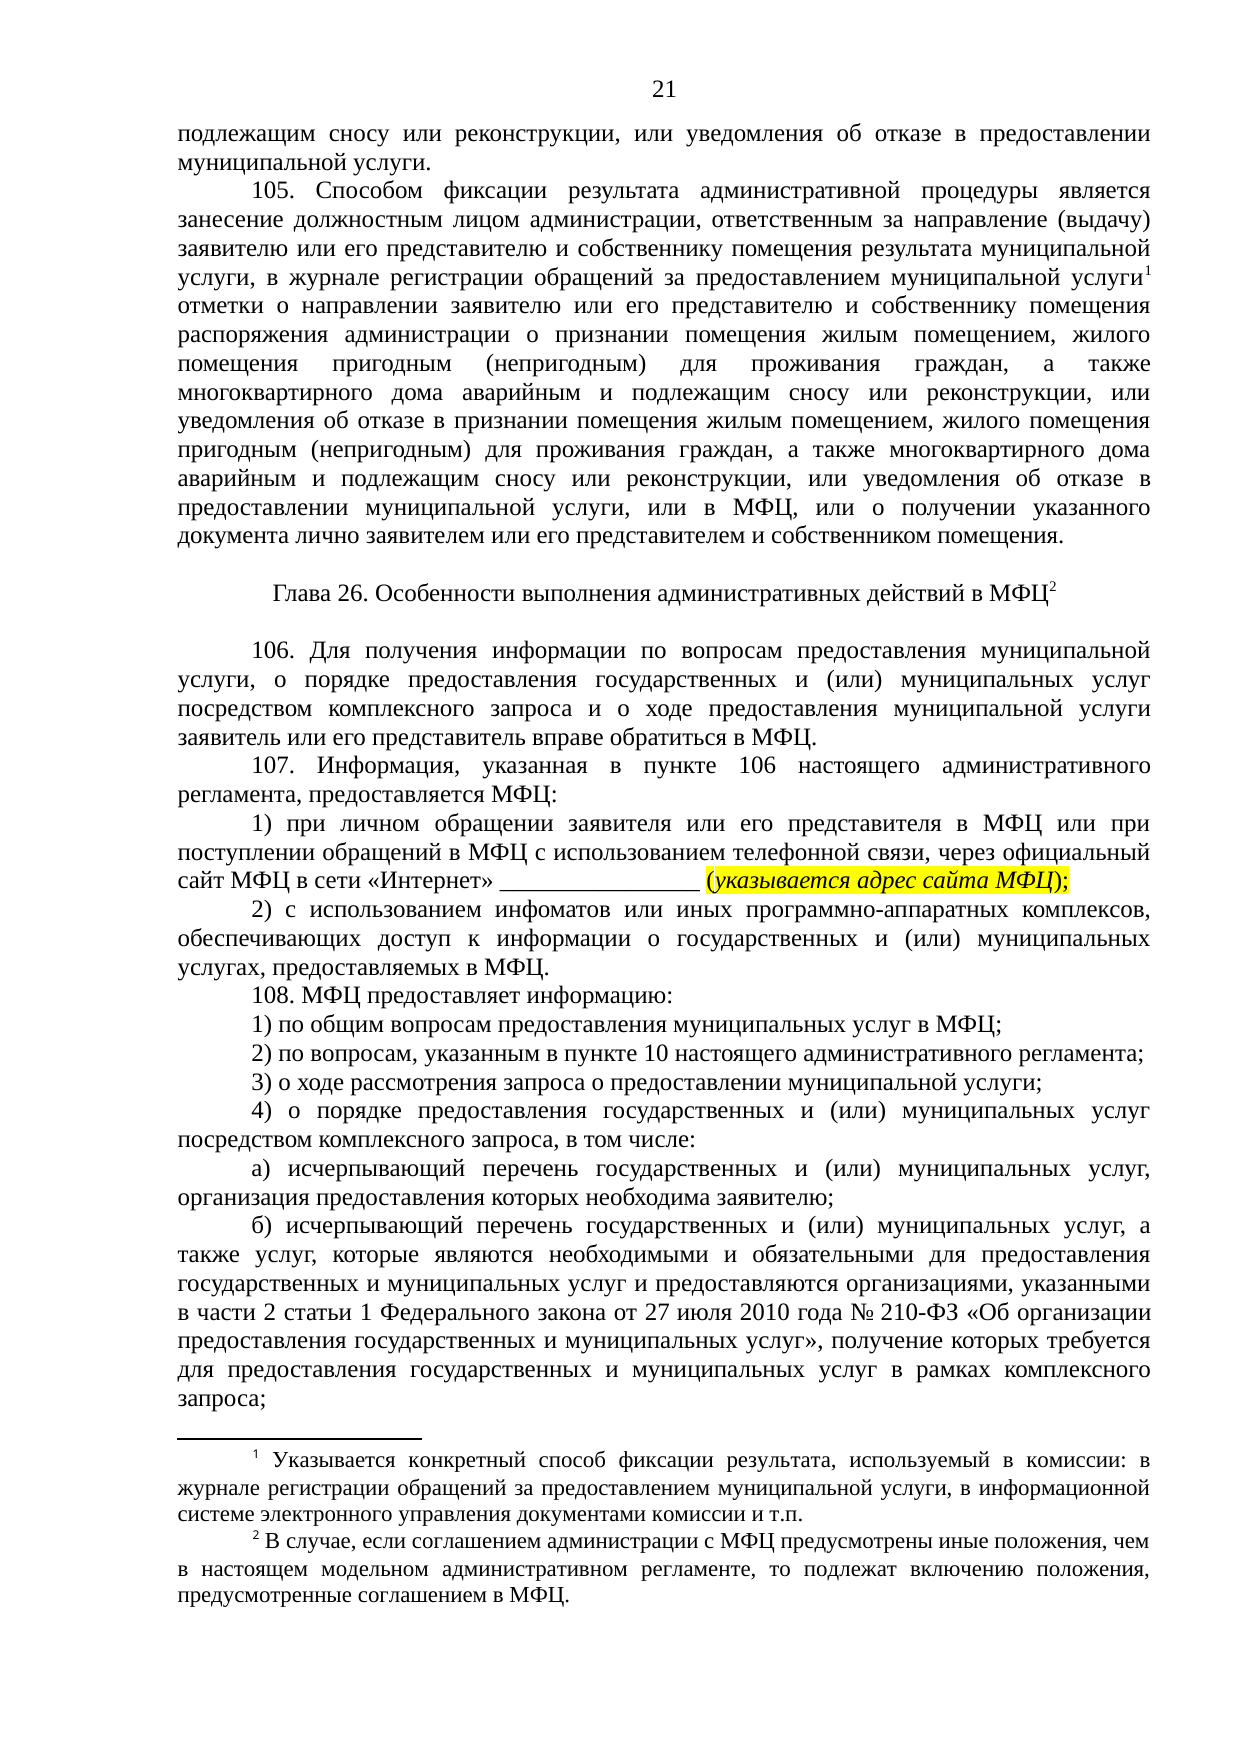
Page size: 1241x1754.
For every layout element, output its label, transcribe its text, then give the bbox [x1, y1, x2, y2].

text 2) по вопросам, указанным в пункте 10 настоящего административного регламента; [177, 1038, 1152, 1067]
text б) исчерпывающий перечень государственных и (или) муниципальных услуг, а также услуг, которые являются необходимыми и обязательными для предоставления государственных и муниципальных услуг и предоставляются организациями, указанными в части 2 статьи 1 Федерального закона от 27 июля 2010 года № 210-ФЗ «Об организации предоставления государственных и муниципальных услуг», получение которых требуется для предоставления государственных и муниципальных услуг в рамках комплексного запроса; [177, 1211, 1152, 1412]
text 108. МФЦ предоставляет информацию: [177, 981, 1152, 1009]
text Глава 26. Особенности выполнения административных действий в МФЦ [177, 578, 1152, 607]
text 1) при личном обращении заявителя или его представителя в МФЦ или при поступлении обращений в МФЦ с использованием телефонной связи, через официальный сайт МФЦ в сети «Интернет» ________________ (указывается адрес сайта МФЦ); [177, 808, 1152, 894]
text 107. Информация, указанная в пункте 106 настоящего административного регламента, предоставляется МФЦ: [177, 751, 1152, 808]
text 105. Способом фиксации результата административной процедуры является занесение должностным лицом администрации, ответственным за направление (выдачу) заявителю или его представителю и собственнику помещения результата муниципальной услуги, в журнале регистрации обращений за предоставлением муниципальной услуги отметки о направлении заявителю или его представителю и собственнику помещения распоряжения администрации о признании помещения жилым помещением, жилого помещения пригодным (непригодным) для проживания граждан, а также многоквартирного дома аварийным и подлежащим сносу или реконструкции, или уведомления об отказе в признании помещения жилым помещением, жилого помещения пригодным (непригодным) для проживания граждан, а также многоквартирного дома аварийным и подлежащим сносу или реконструкции, или уведомления об отказе в предоставлении муниципальной услуги, или в МФЦ, или о получении указанного документа лично заявителем или его представителем и собственником помещения. [177, 176, 1152, 549]
text 1) по общим вопросам предоставления муниципальных услуг в МФЦ; [177, 1009, 1152, 1038]
text 2) с использованием инфоматов или иных программно-аппаратных комплексов, обеспечивающих доступ к информации о государственных и (или) муниципальных услугах, предоставляемых в МФЦ. [177, 894, 1152, 981]
text 3) о ходе рассмотрения запроса о предоставлении муниципальной услуги; [177, 1067, 1152, 1096]
text 4) о порядке предоставления государственных и (или) муниципальных услуг посредством комплексного запроса, в том числе: [177, 1096, 1152, 1153]
text 106. Для получения информации по вопросам предоставления муниципальной услуги, о порядке предоставления государственных и (или) муниципальных услуг посредством комплексного запроса и о ходе предоставления муниципальной услуги заявитель или его представитель вправе обратиться в МФЦ. [177, 636, 1152, 751]
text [177, 118, 1152, 176]
text а) исчерпывающий перечень государственных и (или) муниципальных услуг, организация предоставления которых необходима заявителю; [177, 1153, 1152, 1211]
